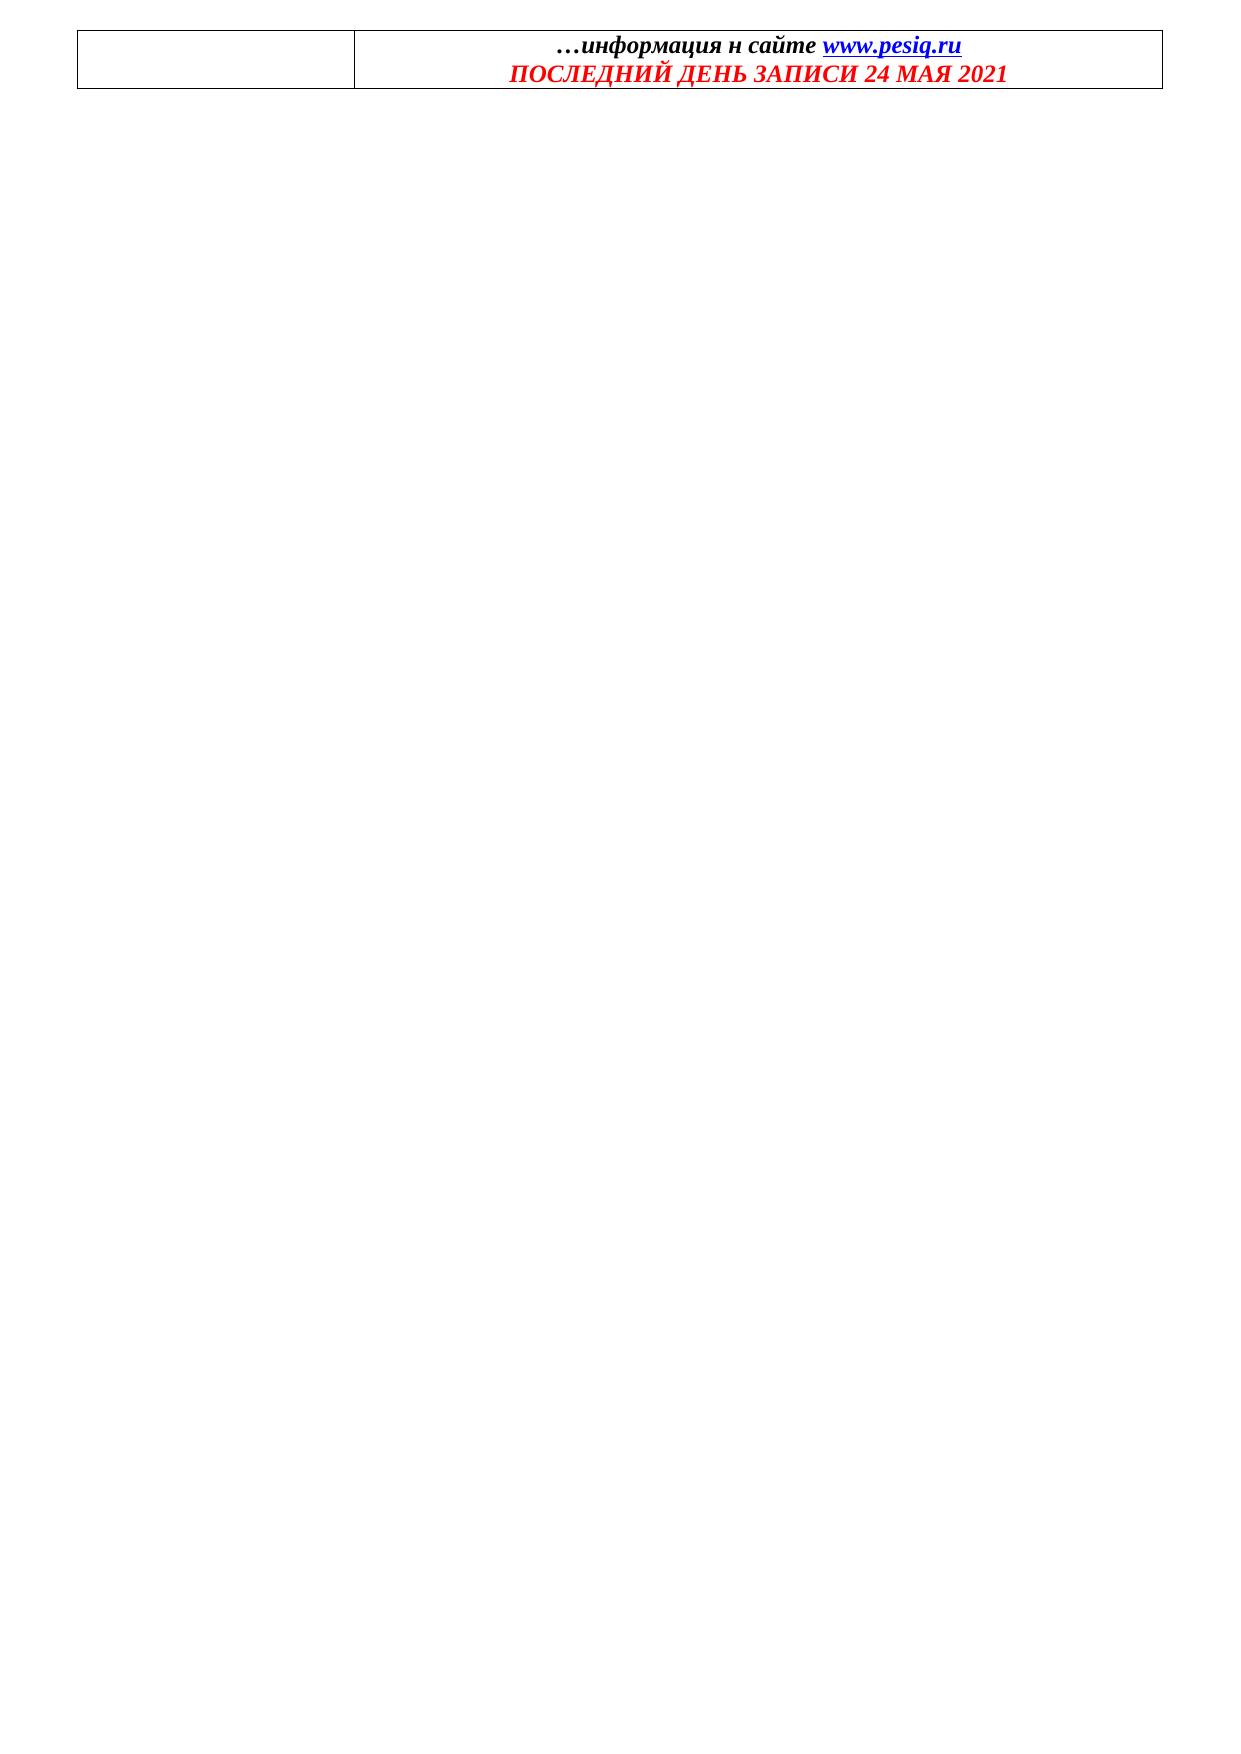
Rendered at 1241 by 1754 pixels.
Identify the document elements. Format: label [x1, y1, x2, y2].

table_cell [355, 31, 1162, 88]
table_cell [78, 31, 354, 88]
